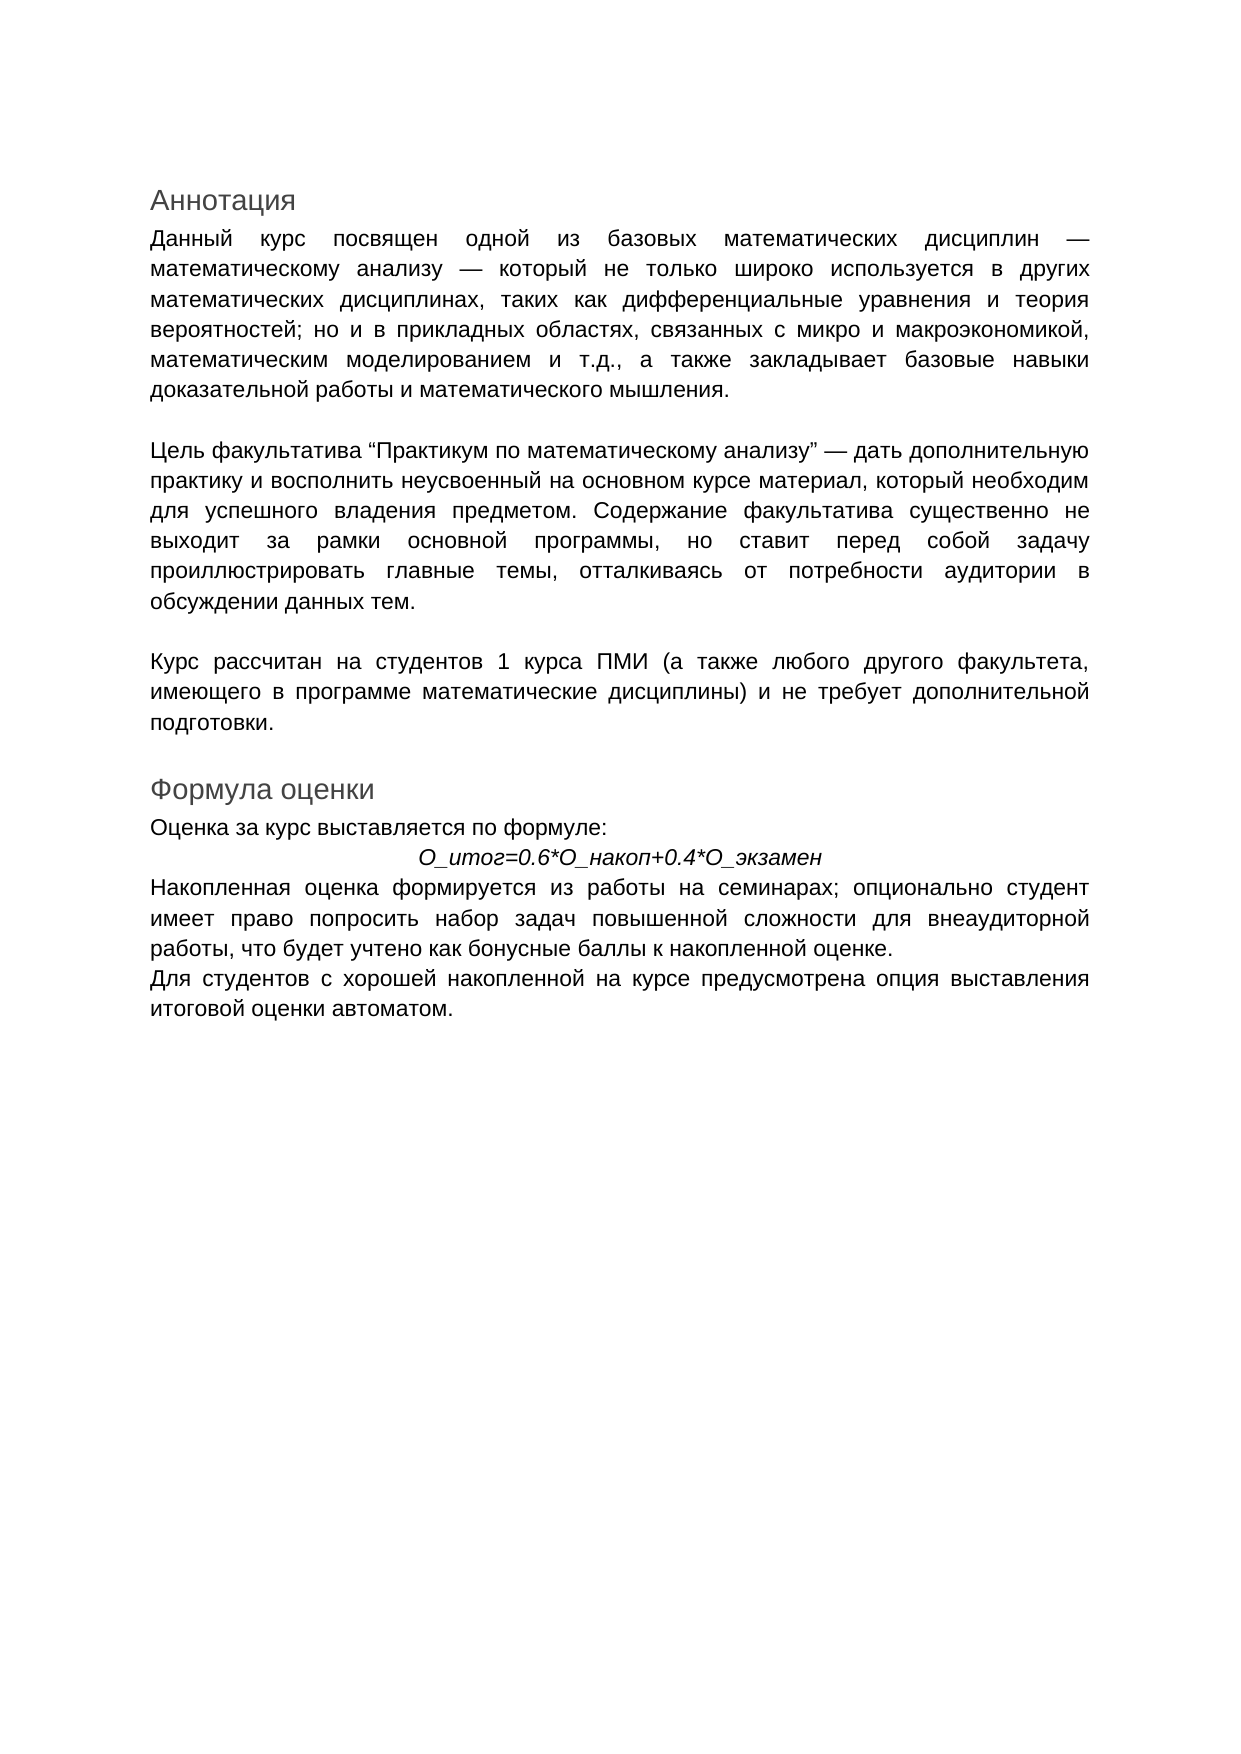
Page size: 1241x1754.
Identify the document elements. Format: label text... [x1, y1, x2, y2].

subtitle Формула оценки [150, 772, 1090, 806]
text Цель факультатива “Практикум по математическому анализу” — дать дополнительную практику и восполнить неусвоенный на основном курсе материал, который необходим для успешного владения предметом. Содержание факультатива существенно не выходит за рамки основной программы, но ставит перед собой задачу проиллюстрировать главные темы, отталкиваясь от потребности аудитории в обсуждении данных тем. [150, 437, 1090, 614]
text Данный курс посвящен одной из базовых математических дисциплин — математическому анализу — который не только широко используется в других математических дисциплинах, таких как дифференциальные уравнения и теория вероятностей; но и в прикладных областях, связанных с микро и макроэкономикой, математическим моделированием и т.д., а также закладывает базовые навыки доказательной работы и математического мышления. [150, 225, 1090, 403]
text Накопленная оценка формируется из работы на семинарах; опционально студент имеет право попросить набор задач повышенной сложности для внеаудиторной работы, что будет учтено как бонусные баллы к накопленной оценке. [150, 874, 1090, 961]
text О_итог=0.6*О_накоп+0.4*О_экзамен [150, 844, 1090, 871]
text Оценка за курс выставляется по формуле: [150, 814, 1090, 840]
text Курс рассчитан на студентов 1 курса ПМИ (а также любого другого факультета, имеющего в программе математические дисциплины) и не требует дополнительной подготовки. [150, 648, 1090, 735]
subtitle Аннотация [150, 183, 1090, 217]
text Для студентов с хорошей накопленной на курсе предусмотрена опция выставления итоговой оценки автоматом. [150, 965, 1090, 1022]
